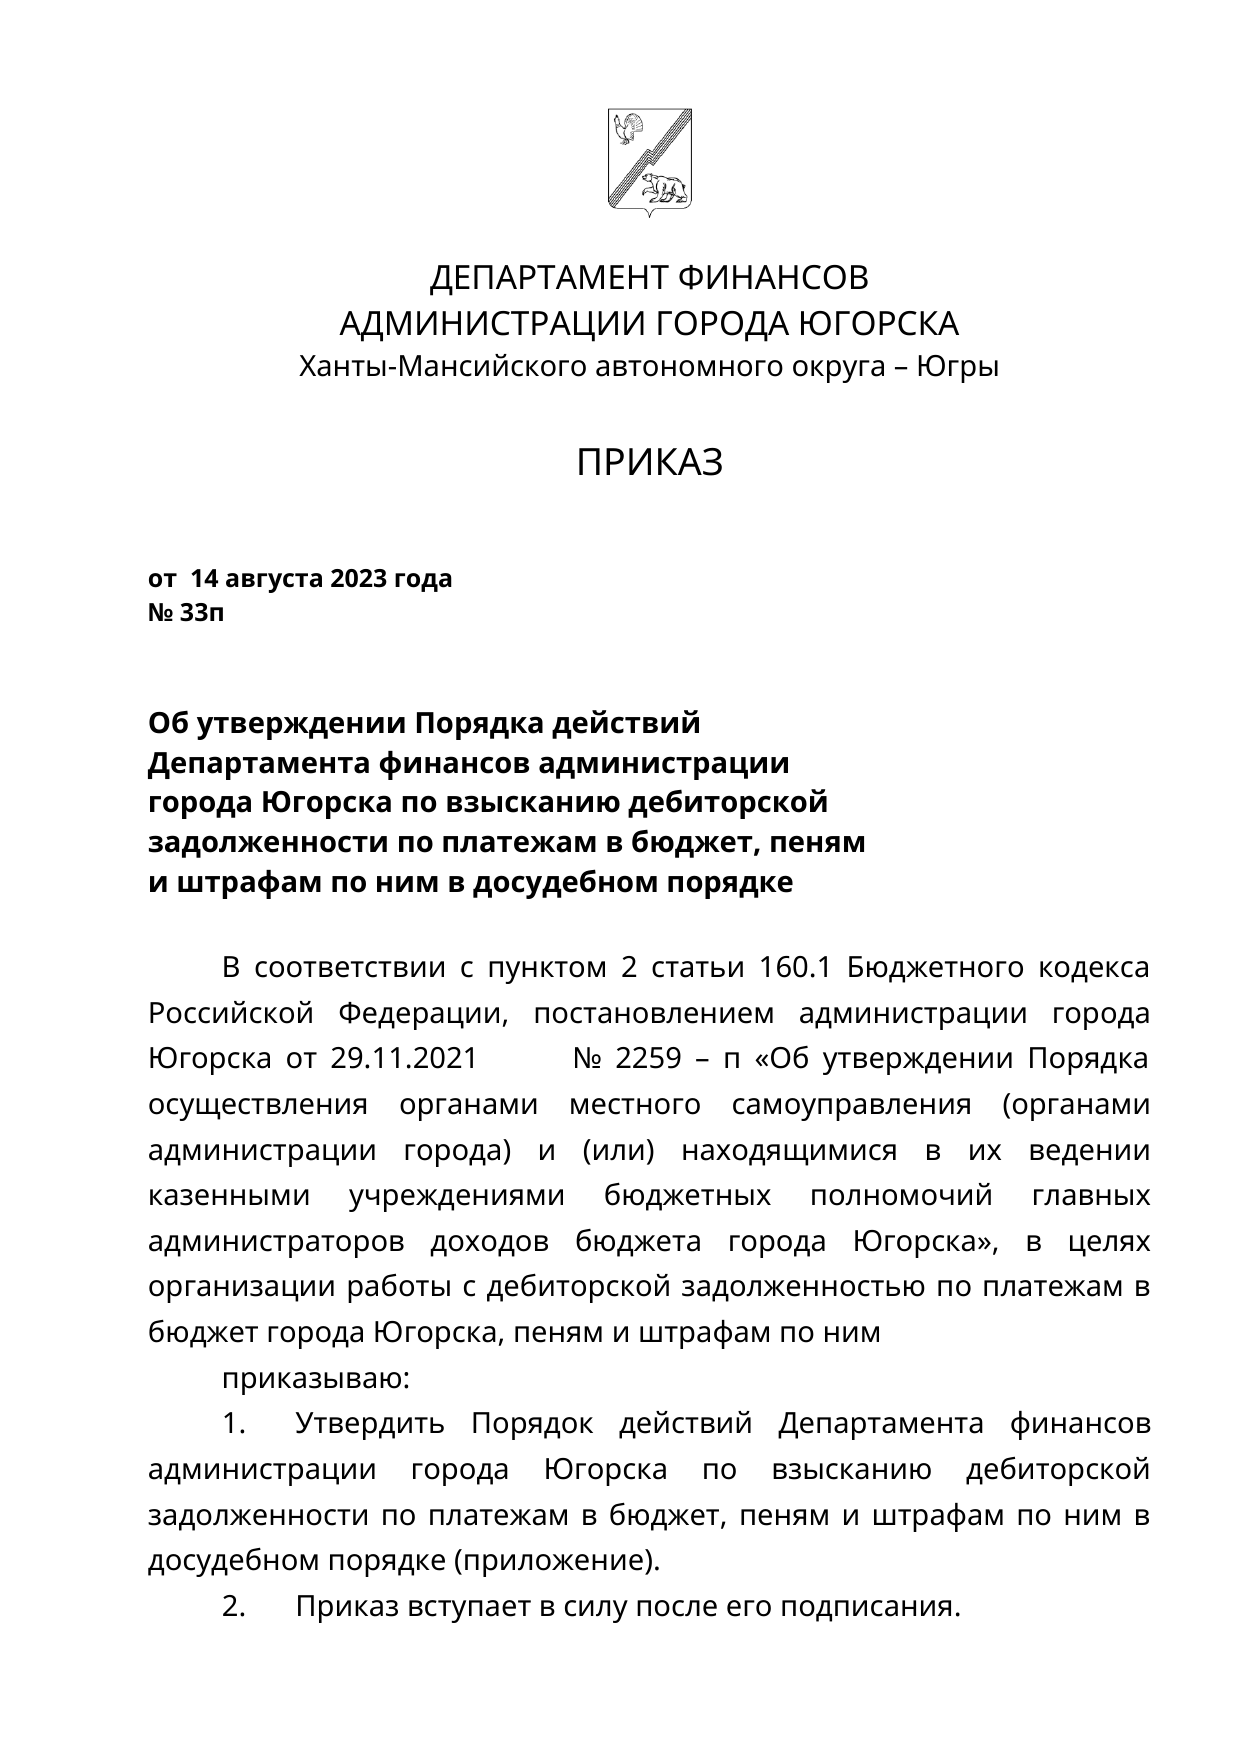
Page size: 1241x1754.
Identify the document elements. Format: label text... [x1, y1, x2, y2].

text от 14 августа 2023 года № 33п [148, 560, 1152, 628]
text Ханты-Мансийского автономного округа – Югры [148, 345, 1152, 384]
list Приказ вступает в силу после его подписания. [148, 1585, 1152, 1625]
text ДЕПАРТАМЕНТ ФИНАНСОВ [148, 254, 1152, 299]
text ПРИКАЗ [148, 436, 1152, 487]
picture [607, 107, 693, 220]
text приказываю: [148, 1357, 1152, 1397]
text задолженности по платежам в бюджет, пеням [148, 821, 1152, 861]
text города Югорска по взысканию дебиторской [148, 782, 1152, 821]
text АДМИНИСТРАЦИИ ГОРОДА ЮГОРСКА [148, 299, 1152, 345]
text и штрафам по ним в досудебном порядке [148, 861, 1152, 901]
text Об утверждении Порядка действий [148, 702, 1152, 742]
text В соответствии с пунктом 2 статьи 160.1 Бюджетного кодекса Российской Федерации, постановлением администрации города Югорска от 29.11.2021 № 2259 – п «Об утверждении Порядка осуществления органами местного самоуправления (органами администрации города) и (или) находящимися в их ведении казенными учреждениями бюджетных полномочий главных администраторов доходов бюджета города Югорска», в целях организации работы с дебиторской задолженностью по платежам в бюджет города Югорска, пеням и штрафам по ним [148, 946, 1152, 1351]
list Утвердить Порядок действий Департамента финансов администрации города Югорска по взысканию дебиторской задолженности по платежам в бюджет, пеням и штрафам по ним в досудебном порядке (приложение). [148, 1402, 1152, 1579]
text Департамента финансов администрации [148, 742, 1152, 782]
